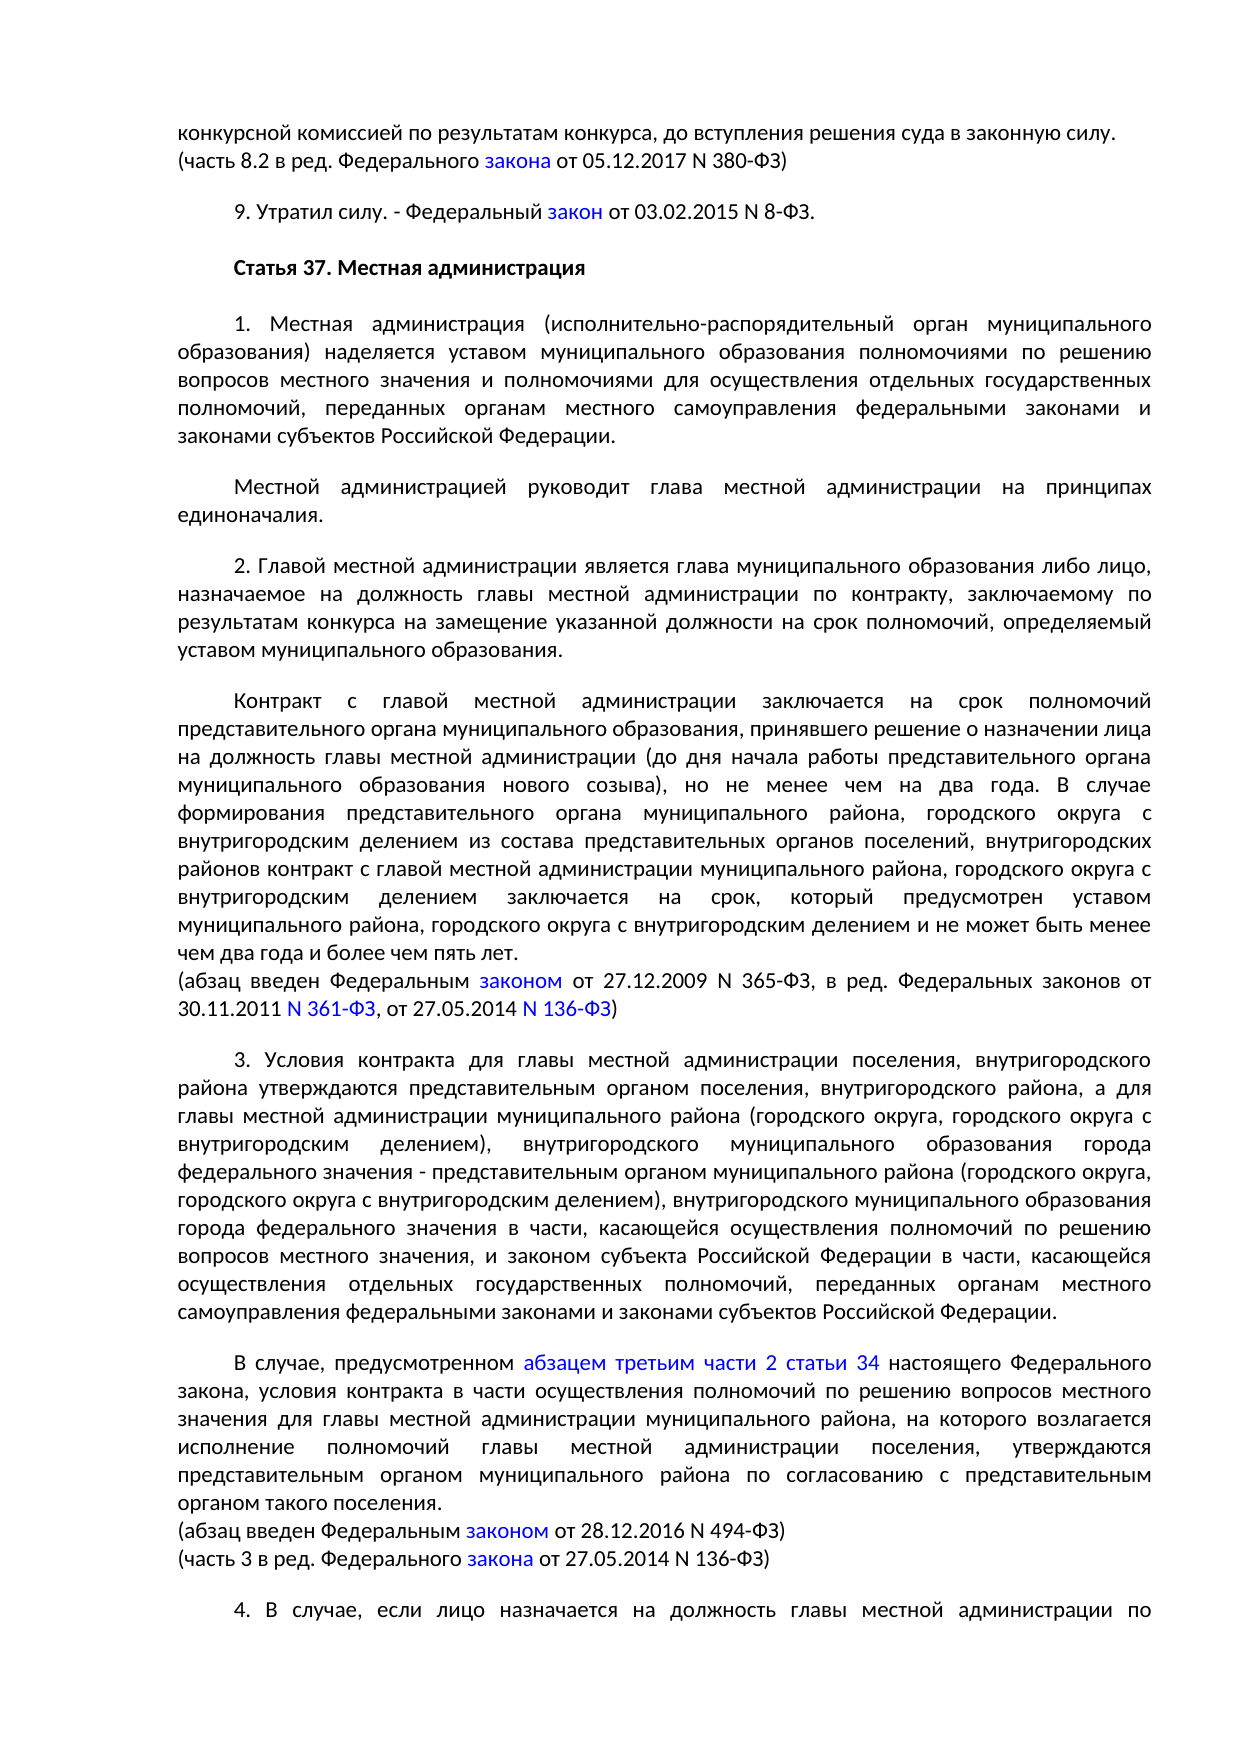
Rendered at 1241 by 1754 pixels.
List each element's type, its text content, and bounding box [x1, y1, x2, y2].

text 9. Утратил силу. - Федеральный закон от 03.02.2015 N 8-ФЗ. [177, 197, 1152, 225]
text В случае, предусмотренном абзацем третьим части 2 статьи 34 настоящего Федерального закона, условия контракта в части осуществления полномочий по решению вопросов местного значения для главы местной администрации муниципального района, на которого возлагается исполнение полномочий главы местной администрации поселения, утверждаются представительным органом муниципального района по согласованию с представительным органом такого поселения. [177, 1348, 1152, 1517]
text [177, 118, 1152, 146]
text Местной администрацией руководит глава местной администрации на принципах единоначалия. [177, 472, 1152, 528]
text Контракт с главой местной администрации заключается на срок полномочий представительного органа муниципального образования, принявшего решение о назначении лица на должность главы местной администрации (до дня начала работы представительного органа муниципального образования нового созыва), но не менее чем на два года. В случае формирования представительного органа муниципального района, городского округа с внутригородским делением из состава представительных органов поселений, внутригородских районов контракт с главой местной администрации муниципального района, городского округа с внутригородским делением заключается на срок, который предусмотрен уставом муниципального района, городского округа с внутригородским делением и не может быть менее чем два года и более чем пять лет. [177, 686, 1152, 966]
text (абзац введен Федеральным законом от 27.12.2009 N 365-ФЗ, в ред. Федеральных законов от 30.11.2011 N 361-ФЗ, от 27.05.2014 N 136-ФЗ) [177, 966, 1152, 1022]
text 1. Местная администрация (исполнительно-распорядительный орган муниципального образования) наделяется уставом муниципального образования полномочиями по решению вопросов местного значения и полномочиями для осуществления отдельных государственных полномочий, переданных органам местного самоуправления федеральными законами и законами субъектов Российской Федерации. [177, 309, 1152, 449]
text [177, 1596, 1152, 1623]
title Статья 37. Местная администрация [177, 253, 1152, 281]
text (абзац введен Федеральным законом от 28.12.2016 N 494-ФЗ) [177, 1517, 1152, 1544]
text (часть 3 в ред. Федерального закона от 27.05.2014 N 136-ФЗ) [177, 1544, 1152, 1573]
text (часть 8.2 в ред. Федерального закона от 05.12.2017 N 380-ФЗ) [177, 146, 1152, 174]
text 3. Условия контракта для главы местной администрации поселения, внутригородского района утверждаются представительным органом поселения, внутригородского района, а для главы местной администрации муниципального района (городского округа, городского округа с внутригородским делением), внутригородского муниципального образования города федерального значения - представительным органом муниципального района (городского округа, городского округа с внутригородским делением), внутригородского муниципального образования города федерального значения в части, касающейся осуществления полномочий по решению вопросов местного значения, и законом субъекта Российской Федерации в части, касающейся осуществления отдельных государственных полномочий, переданных органам местного самоуправления федеральными законами и законами субъектов Российской Федерации. [177, 1045, 1152, 1326]
text 2. Главой местной администрации является глава муниципального образования либо лицо, назначаемое на должность главы местной администрации по контракту, заключаемому по результатам конкурса на замещение указанной должности на срок полномочий, определяемый уставом муниципального образования. [177, 551, 1152, 663]
